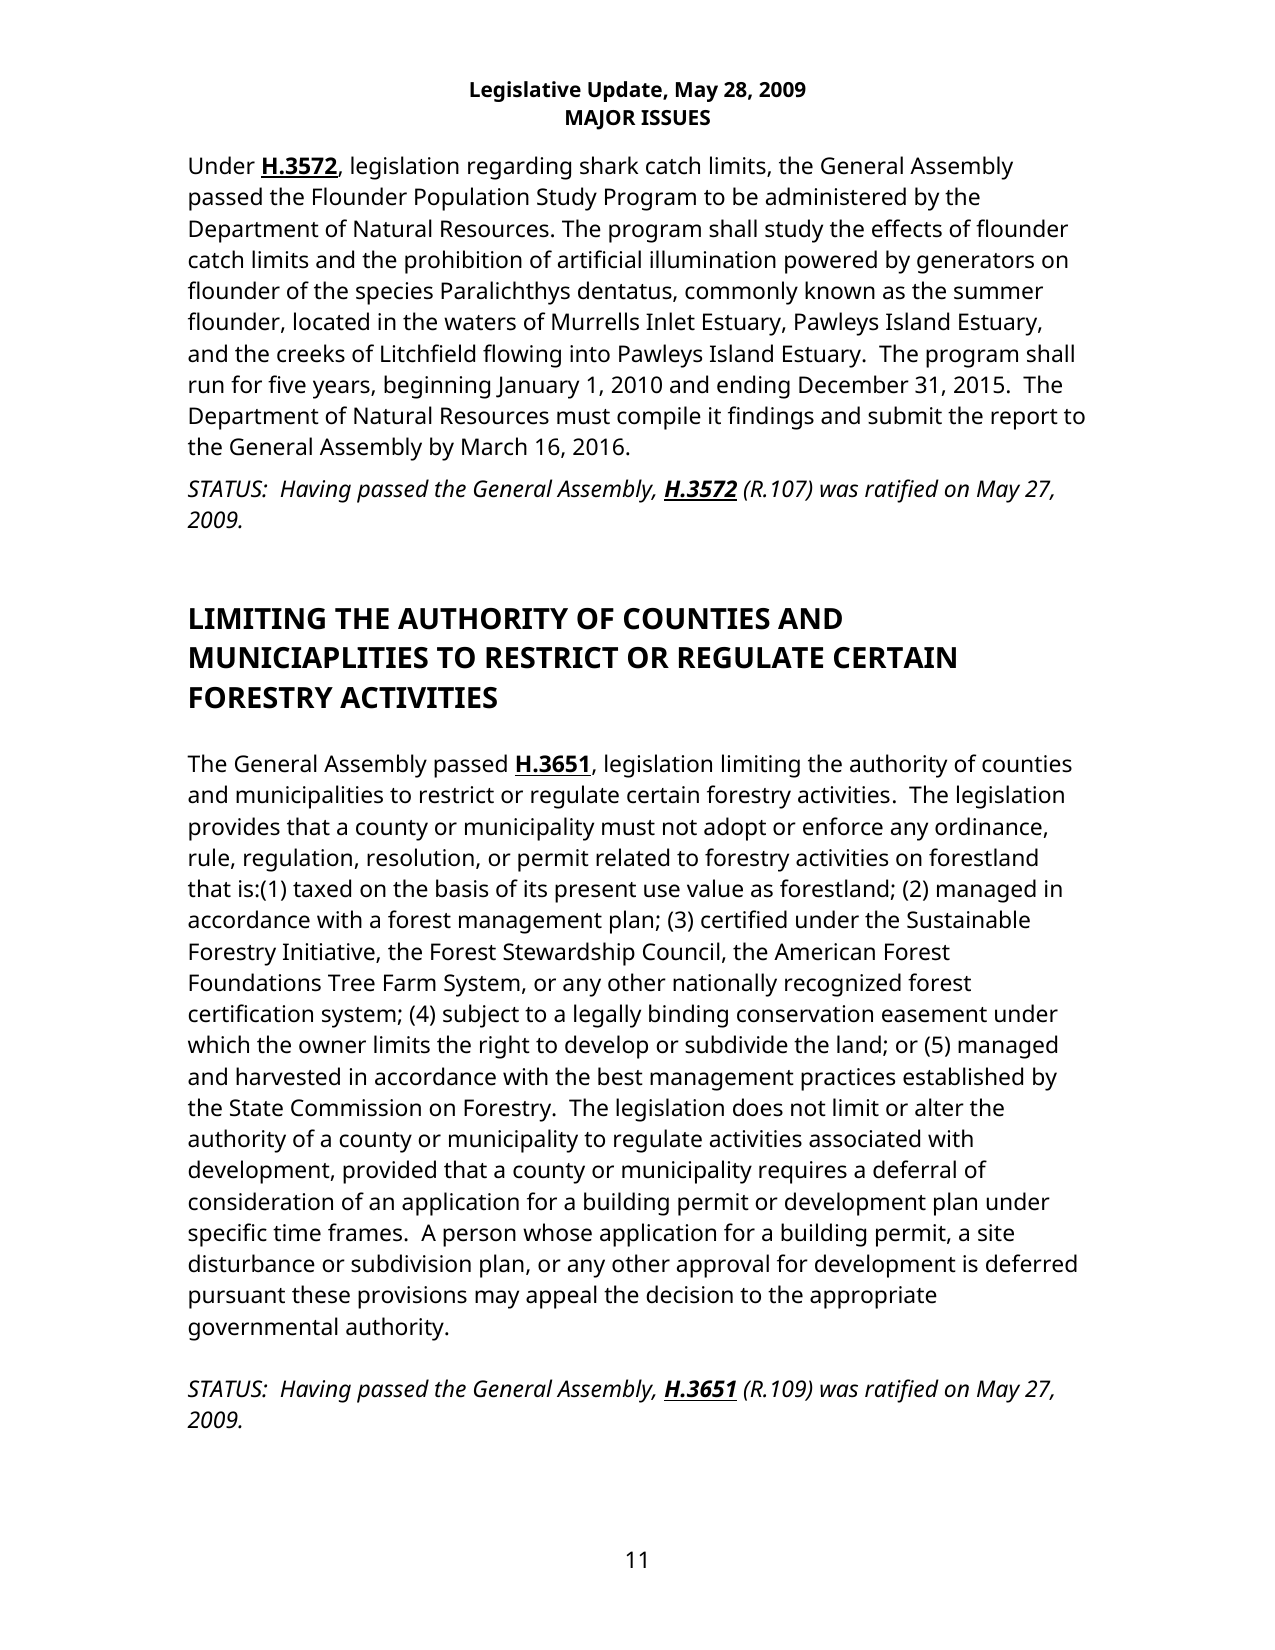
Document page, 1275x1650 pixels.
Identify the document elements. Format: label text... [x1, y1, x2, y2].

text LIMITING THE AUTHORITY OF COUNTIES AND MUNICIAPLITIES TO RESTRICT OR REGULATE CERTAIN FORESTRY ACTIVITIES [187, 598, 1087, 717]
text The General Assembly passed H.3651, legislation limiting the authority of counties and municipalities to restrict or regulate certain forestry activities. The legislation provides that a county or municipality must not adopt or enforce any ordinance, rule, regulation, resolution, or permit related to forestry activities on forestland that is:(1) taxed on the basis of its present use value as forestland; (2) managed in accordance with a forest management plan; (3) certified under the Sustainable Forestry Initiative, the Forest Stewardship Council, the American Forest Foundations Tree Farm System, or any other nationally recognized forest certification system; (4) subject to a legally binding conservation easement under which the owner limits the right to develop or subdivide the land; or (5) managed and harvested in accordance with the best management practices established by the State Commission on Forestry. The legislation does not limit or alter the authority of a county or municipality to regulate activities associated with development, provided that a county or municipality requires a deferral of consideration of an application for a building permit or development plan under specific time frames. A person whose application for a building permit, a site disturbance or subdivision plan, or any other approval for development is deferred pursuant these provisions may appeal the decision to the appropriate governmental authority. [187, 748, 1087, 1342]
text STATUS: Having passed the General Assembly, H.3572 (R.107) was ratified on May 27, 2009. [187, 473, 1087, 535]
text STATUS: Having passed the General Assembly, H.3651 (R.109) was ratified on May 27, 2009. [187, 1373, 1087, 1436]
text Under H.3572, legislation regarding shark catch limits, the General Assembly passed the Flounder Population Study Program to be administered by the Department of Natural Resources. The program shall study the effects of flounder catch limits and the prohibition of artificial illumination powered by generators on flounder of the species Paralichthys dentatus, commonly known as the summer flounder, located in the waters of Murrells Inlet Estuary, Pawleys Island Estuary, and the creeks of Litchfield flowing into Pawleys Island Estuary. The program shall run for five years, beginning January 1, 2010 and ending December 31, 2015. The Department of Natural Resources must compile it findings and submit the report to the General Assembly by March 16, 2016. [187, 150, 1087, 462]
